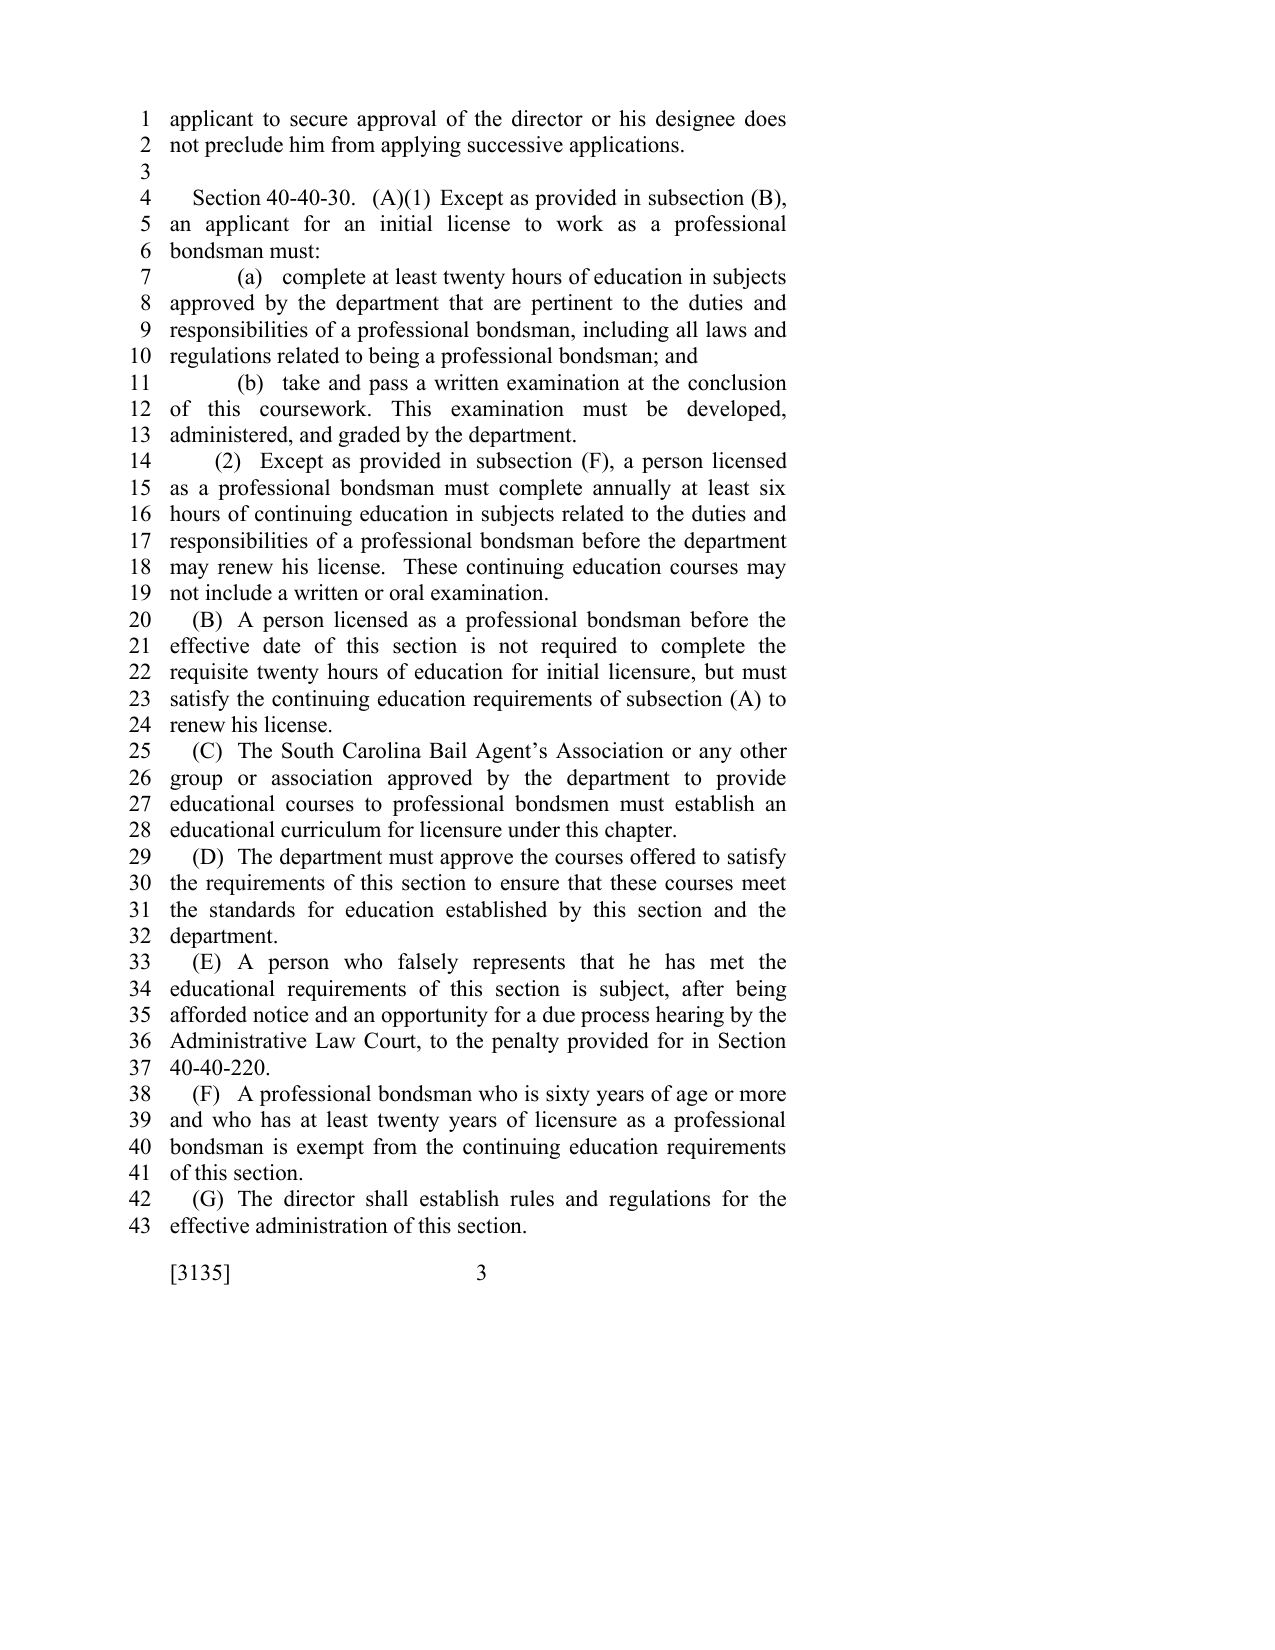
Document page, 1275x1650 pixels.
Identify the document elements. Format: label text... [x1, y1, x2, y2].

text (a) complete at least twenty hours of education in subjects approved by the department that are pertinent to the duties and responsibilities of a professional bondsman, including all laws and regulations related to being a professional bondsman; and [169, 263, 787, 368]
text (b) take and pass a written examination at the conclusion of this coursework. This examination must be developed, administered, and graded by the department. [169, 368, 787, 448]
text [169, 105, 787, 158]
text (2) Except as provided in subsection (F), a person licensed as a professional bondsman must complete annually at least six hours of continuing education in subjects related to the duties and responsibilities of a professional bondsman before the department may renew his license. These continuing education courses may not include a written or oral examination. [169, 448, 787, 606]
text (E) A person who falsely represents that he has met the educational requirements of this section is subject, after being afforded notice and an opportunity for a due process hearing by the Administrative Law Court, to the penalty provided for in Section 40-40-220. [169, 948, 787, 1080]
text (B) A person licensed as a professional bondsman before the effective date of this section is not required to complete the requisite twenty hours of education for initial licensure, but must satisfy the continuing education requirements of subsection (A) to renew his license. [169, 606, 787, 737]
text (D) The department must approve the courses offered to satisfy the requirements of this section to ensure that these courses meet the standards for education established by this section and the department. [169, 843, 787, 948]
text (G) The director shall establish rules and regulations for the effective administration of this section. [169, 1186, 787, 1238]
text (F) A professional bondsman who is sixty years of age or more and who has at least twenty years of licensure as a professional bondsman is exempt from the continuing education requirements of this section. [169, 1080, 787, 1186]
text (C) The South Carolina Bail Agent’s Association or any other group or association approved by the department to provide educational courses to professional bondsmen must establish an educational curriculum for licensure under this chapter. [169, 737, 787, 843]
text Section 40-40-30. (A)(1) Except as provided in subsection (B), an applicant for an initial license to work as a professional bondsman must: [169, 184, 787, 263]
